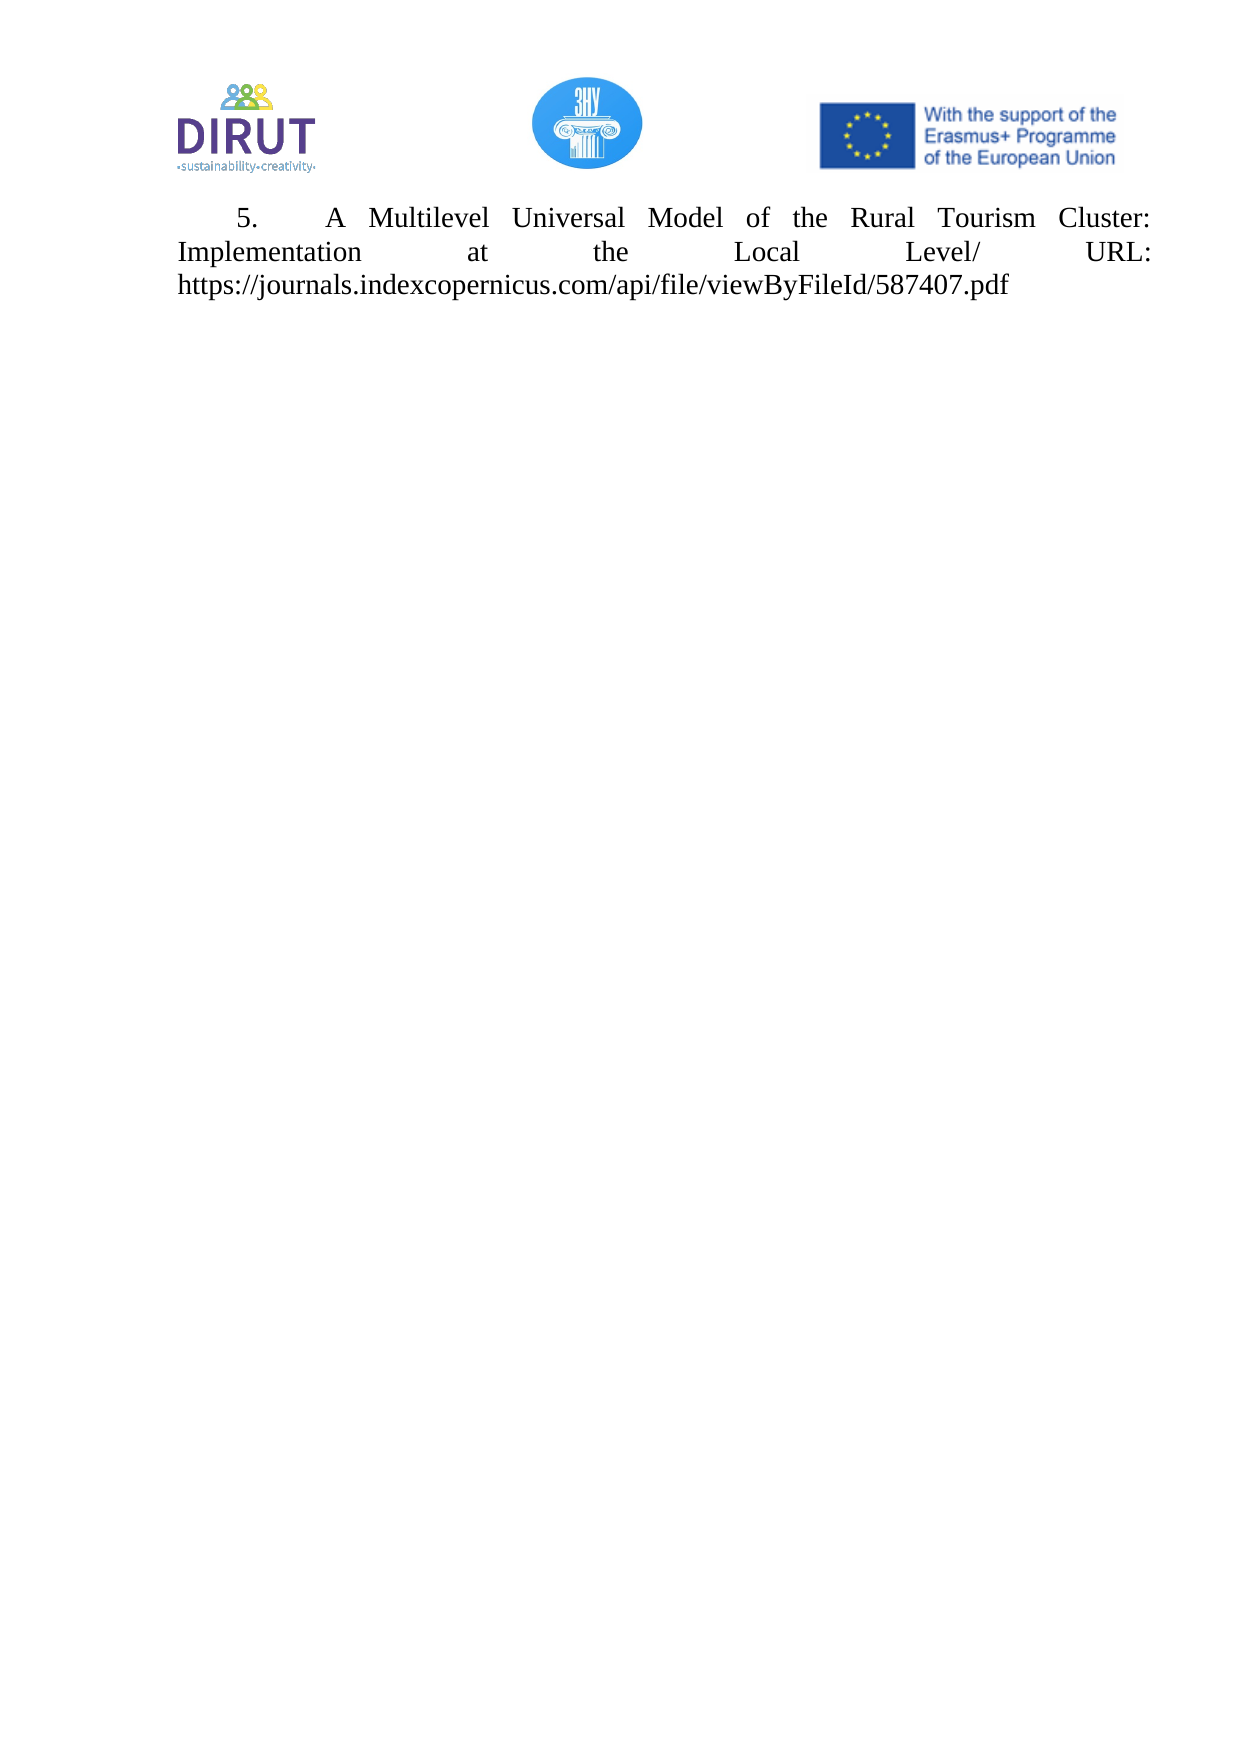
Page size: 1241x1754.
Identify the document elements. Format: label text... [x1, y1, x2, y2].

picture [806, 94, 1124, 173]
list A Multilevel Universal Model of the Rural Tourism Cluster: Implementation at the Local Level/ URL: https://journals.indexcopernicus.com/api/file/viewByFileId/587407.pdf [177, 200, 1152, 301]
picture [527, 73, 647, 173]
picture [177, 84, 316, 173]
